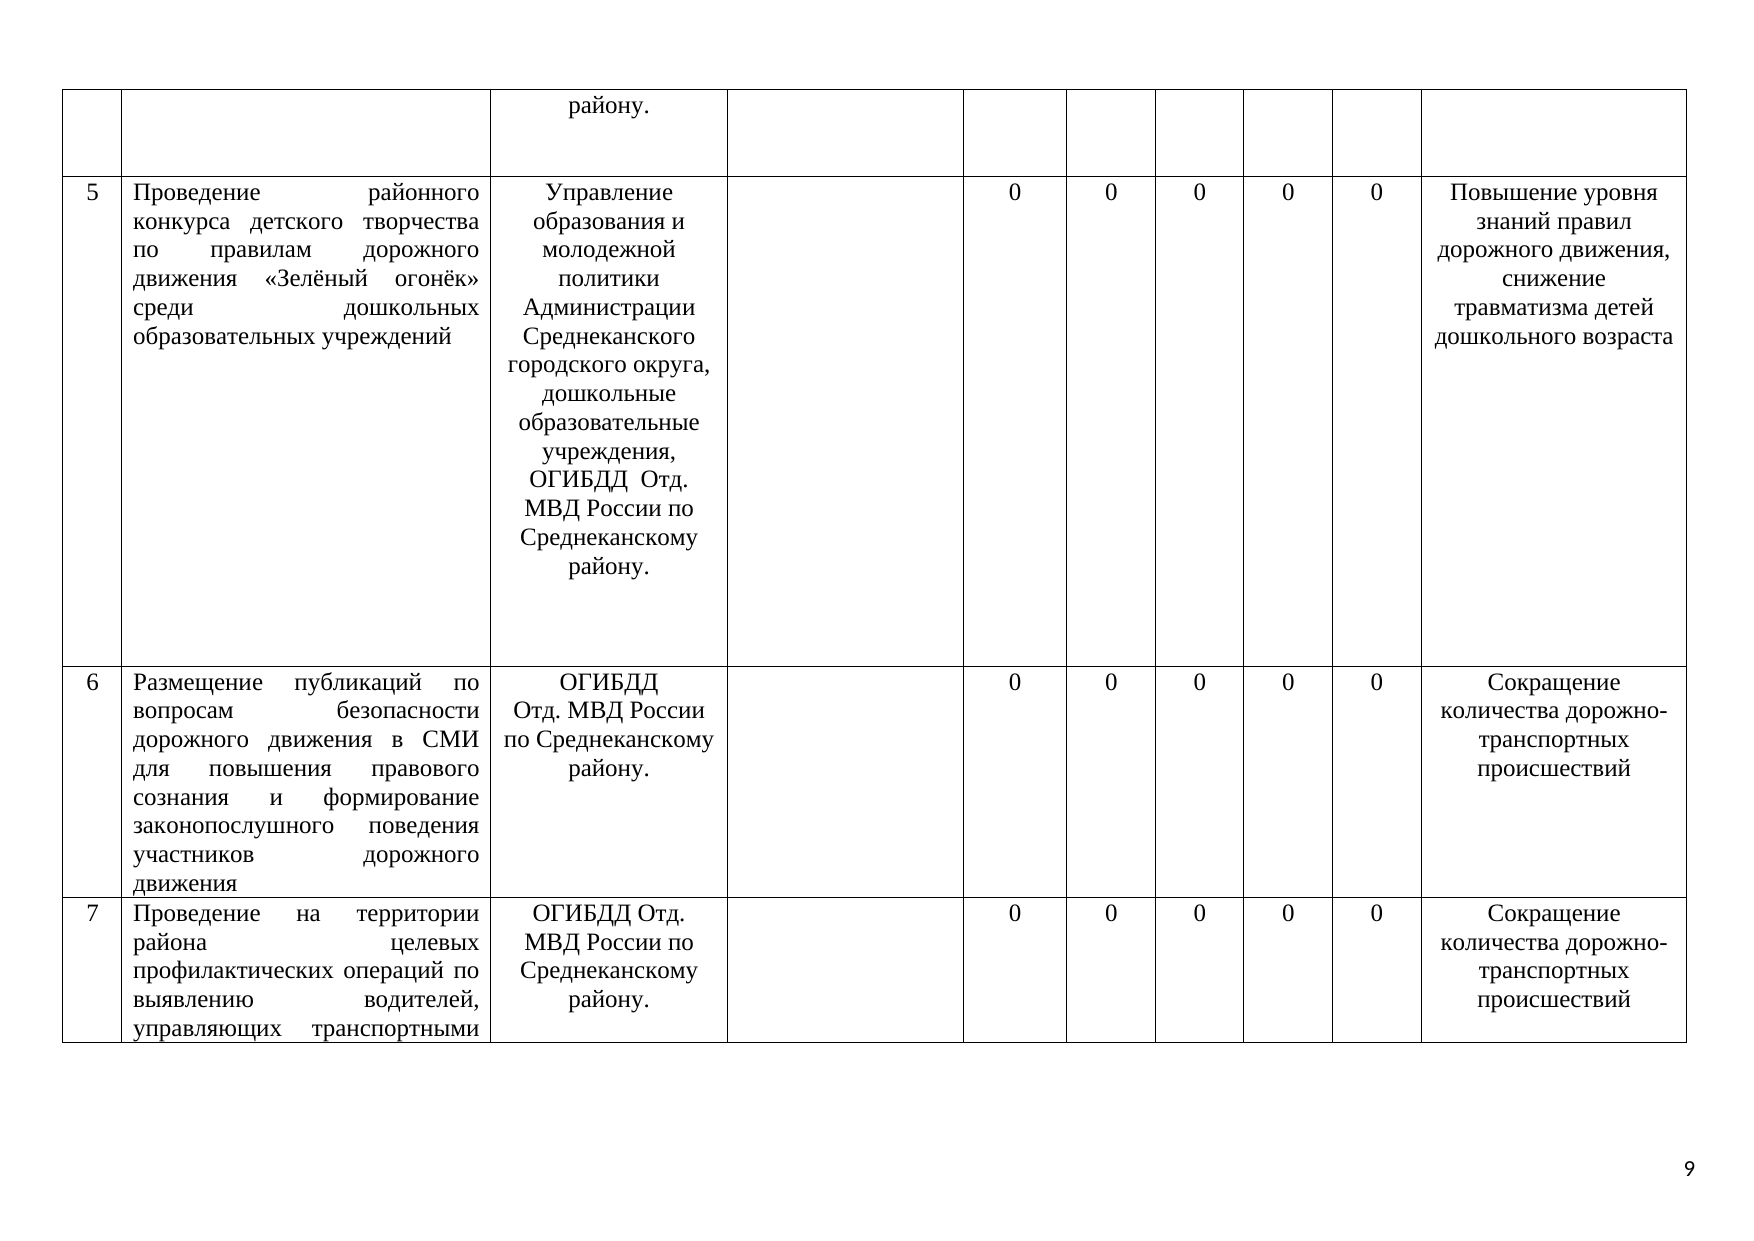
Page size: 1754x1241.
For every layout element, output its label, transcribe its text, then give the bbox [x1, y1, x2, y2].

table_cell 0 [1333, 90, 1421, 176]
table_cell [122, 898, 490, 1042]
table_cell 0 [1333, 177, 1421, 666]
table_cell [728, 667, 963, 897]
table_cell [1422, 898, 1686, 1042]
table_cell [728, 90, 963, 176]
table_cell 0 [1156, 90, 1243, 176]
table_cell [491, 90, 727, 176]
table_cell Проведение районного конкурса детского творчества по правилам дорожного движения «Зелёный огонёк» среди дошкольных образовательных учреждений [122, 177, 490, 666]
table_cell 6 [63, 667, 121, 897]
table_cell 0 [1244, 898, 1332, 1042]
table_cell 0 [1156, 667, 1243, 897]
table_cell 0 [964, 667, 1066, 897]
table_cell 0 [964, 90, 1066, 176]
table_cell 0 [1067, 177, 1155, 666]
table_cell 5 [63, 177, 121, 666]
table_cell 0 [1333, 898, 1421, 1042]
table_cell 0 [1156, 898, 1243, 1042]
table_cell Сокращение количества дорожно-транспортных происшествий [1422, 667, 1686, 897]
table_cell 0 [964, 898, 1066, 1042]
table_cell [122, 90, 490, 176]
table_cell ОГИБДД Отд. МВД России по Среднеканскому району. [491, 667, 727, 897]
table_cell 0 [1333, 667, 1421, 897]
table_cell 0 [964, 177, 1066, 666]
table_cell Размещение публикаций по вопросам безопасности дорожного движения в СМИ для повышения правового сознания и формирование законопослушного поведения участников дорожного движения [122, 667, 490, 897]
table_cell 4 [63, 90, 121, 176]
table_cell 0 [1244, 177, 1332, 666]
table_cell 0 [1244, 90, 1332, 176]
table_cell Управление образования и молодежной политики Администрации Среднеканского городского округа, дошкольные образовательные учреждения, ОГИБДД Отд. МВД России по Среднеканскому району. [491, 177, 727, 666]
table_cell [728, 177, 963, 666]
table_cell 0 [1244, 667, 1332, 897]
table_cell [1422, 90, 1686, 176]
table_cell [728, 898, 963, 1042]
table_cell Повышение уровня знаний правил дорожного движения, снижение травматизма детей дошкольного возраста [1422, 177, 1686, 666]
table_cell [491, 898, 727, 1042]
table_cell 0 [1067, 898, 1155, 1042]
table_cell 0 [1067, 667, 1155, 897]
table_cell 0 [1156, 177, 1243, 666]
table_cell 7 [63, 898, 121, 1042]
table_cell 0 [1067, 90, 1155, 176]
